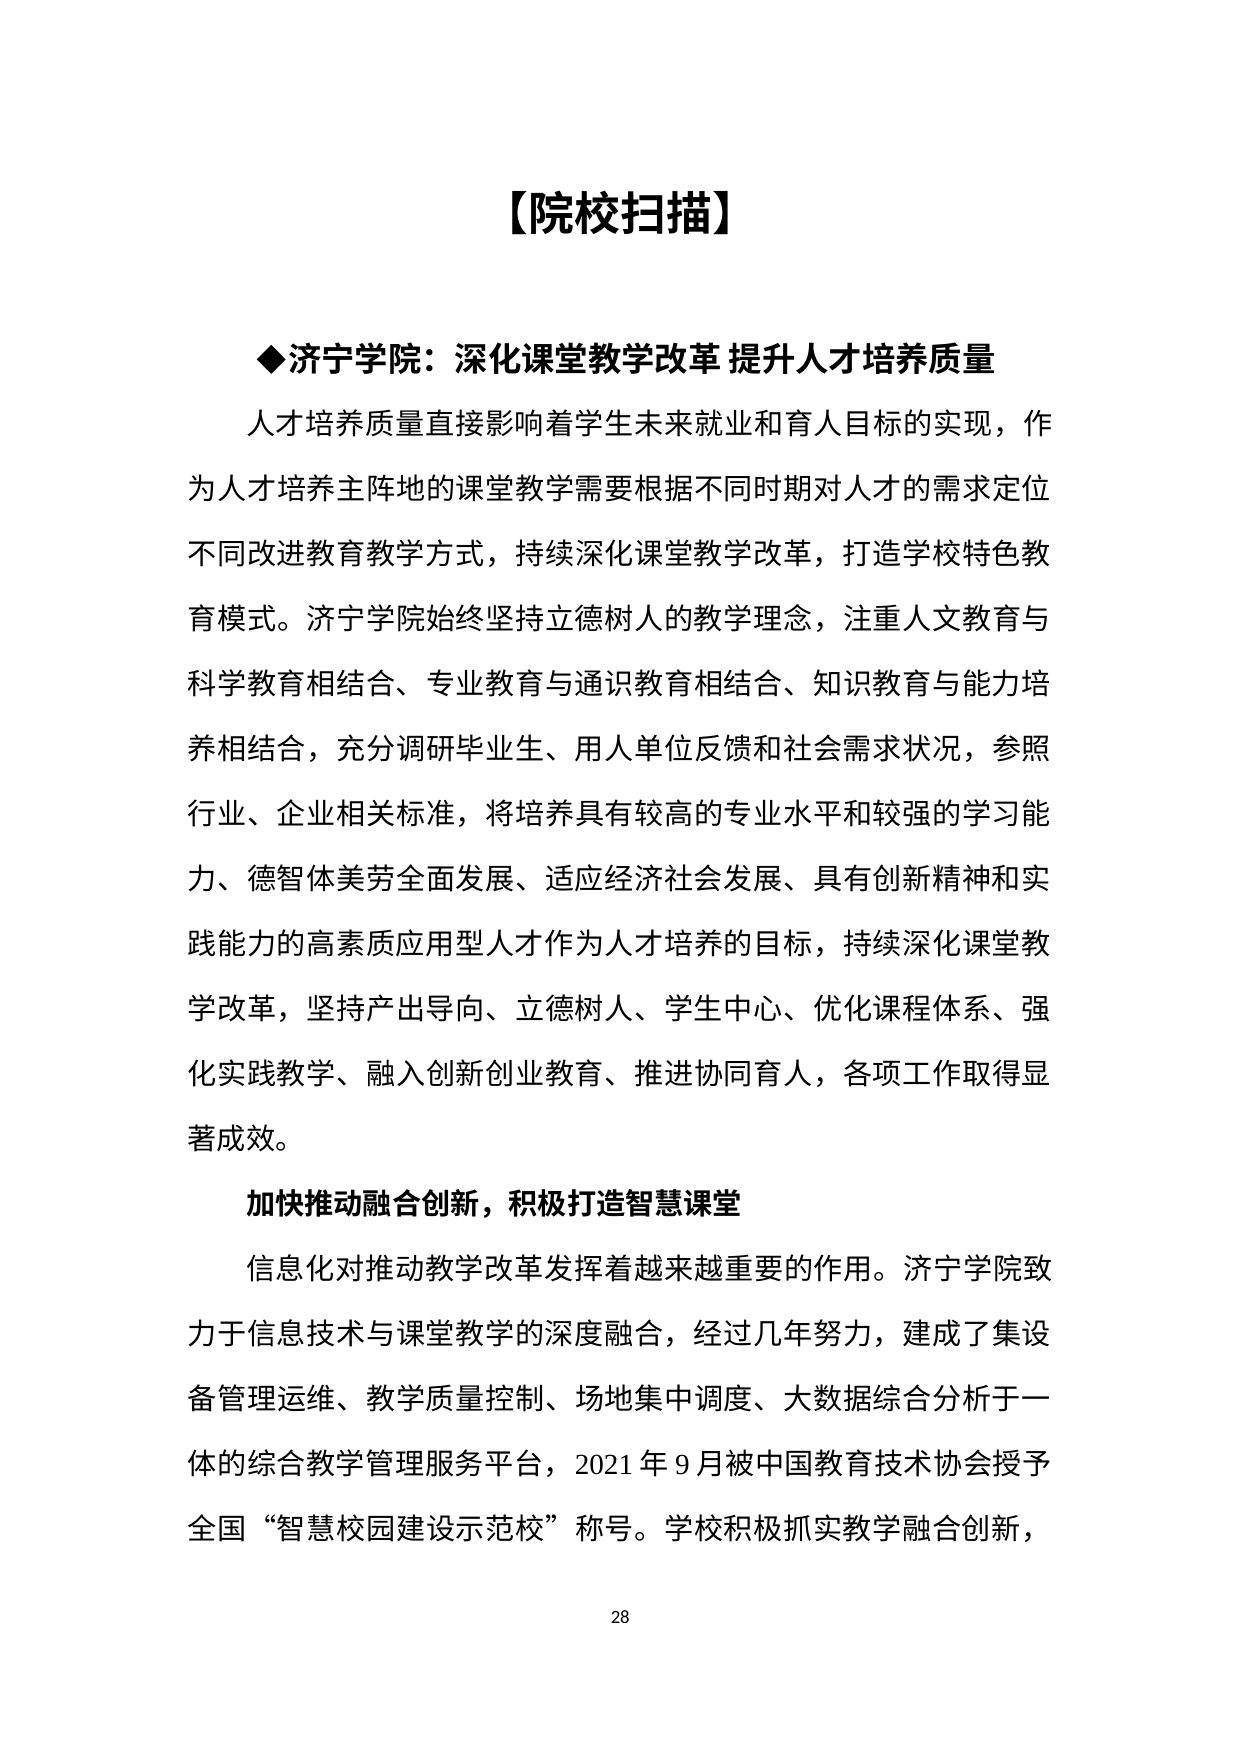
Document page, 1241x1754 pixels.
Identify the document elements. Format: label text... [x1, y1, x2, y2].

text 【院校扫描】 [187, 162, 1053, 259]
text 济宁学院：深化课堂教学改革 提升人才培养质量 [187, 324, 1053, 389]
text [187, 1234, 1053, 1559]
text 人才培养质量直接影响着学生未来就业和育人目标的实现，作为人才培养主阵地的课堂教学需要根据不同时期对人才的需求定位不同改进教育教学方式，持续深化课堂教学改革，打造学校特色教育模式。济宁学院始终坚持立德树人的教学理念，注重人文教育与科学教育相结合、专业教育与通识教育相结合、知识教育与能力培养相结合，充分调研毕业生、用人单位反馈和社会需求状况，参照行业、企业相关标准，将培养具有较高的专业水平和较强的学习能力、德智体美劳全面发展、适应经济社会发展、具有创新精神和实践能力的高素质应用型人才作为人才培养的目标，持续深化课堂教学改革，坚持产出导向、立德树人、学生中心、优化课程体系、强化实践教学、融入创新创业教育、推进协同育人，各项工作取得显著成效。 [187, 389, 1053, 1169]
text 加快推动融合创新，积极打造智慧课堂 [187, 1169, 1053, 1234]
